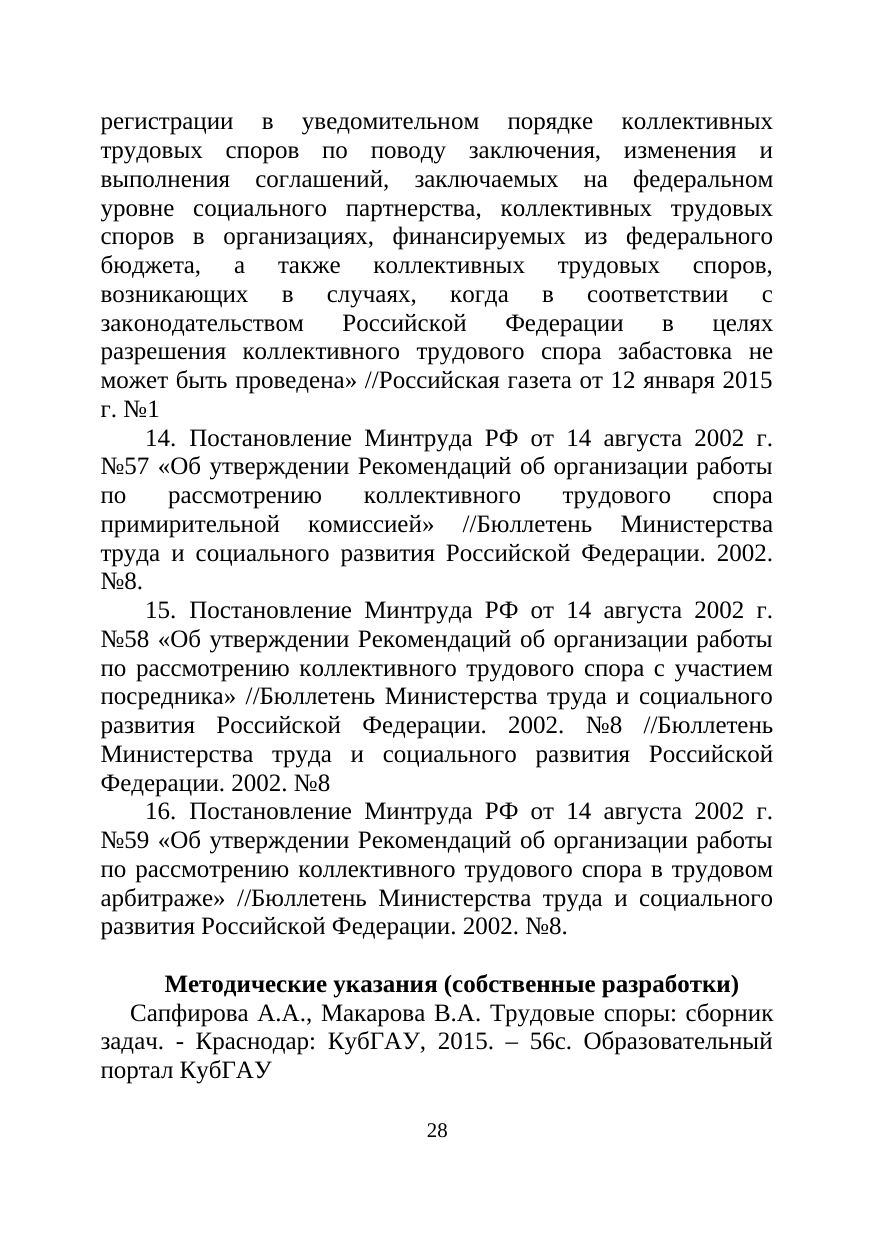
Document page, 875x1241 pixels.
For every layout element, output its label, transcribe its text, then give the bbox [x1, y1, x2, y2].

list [100, 106, 774, 423]
text Сапфирова А.А., Макарова В.А. Трудовые споры: сборник задач. - Краснодар: КубГАУ, 2015. – 56с. Образовательный портал КубГАУ [100, 998, 774, 1084]
list Постановление Минтруда РФ от 14 августа 2002 г. №58 «Об утверждении Рекомендаций об организации работы по рассмотрению коллективного трудового спора с участием посредника» //Бюллетень Министерства труда и социального развития Российской Федерации. 2002. №8 //Бюллетень Министерства труда и социального развития Российской Федерации. 2002. №8 [100, 595, 774, 796]
list Постановление Минтруда РФ от 14 августа 2002 г. №59 «Об утверждении Рекомендаций об организации работы по рассмотрению коллективного трудового спора в трудовом арбитраже» //Бюллетень Министерства труда и социального развития Российской Федерации. 2002. №8. [100, 796, 774, 940]
text Методические указания (собственные разработки) [100, 969, 774, 998]
list Постановление Минтруда РФ от 14 августа 2002 г. №57 «Об утверждении Рекомендаций об организации работы по рассмотрению коллективного трудового спора примирительной комиссией» //Бюллетень Министерства труда и социального развития Российской Федерации. 2002. №8. [100, 423, 774, 595]
